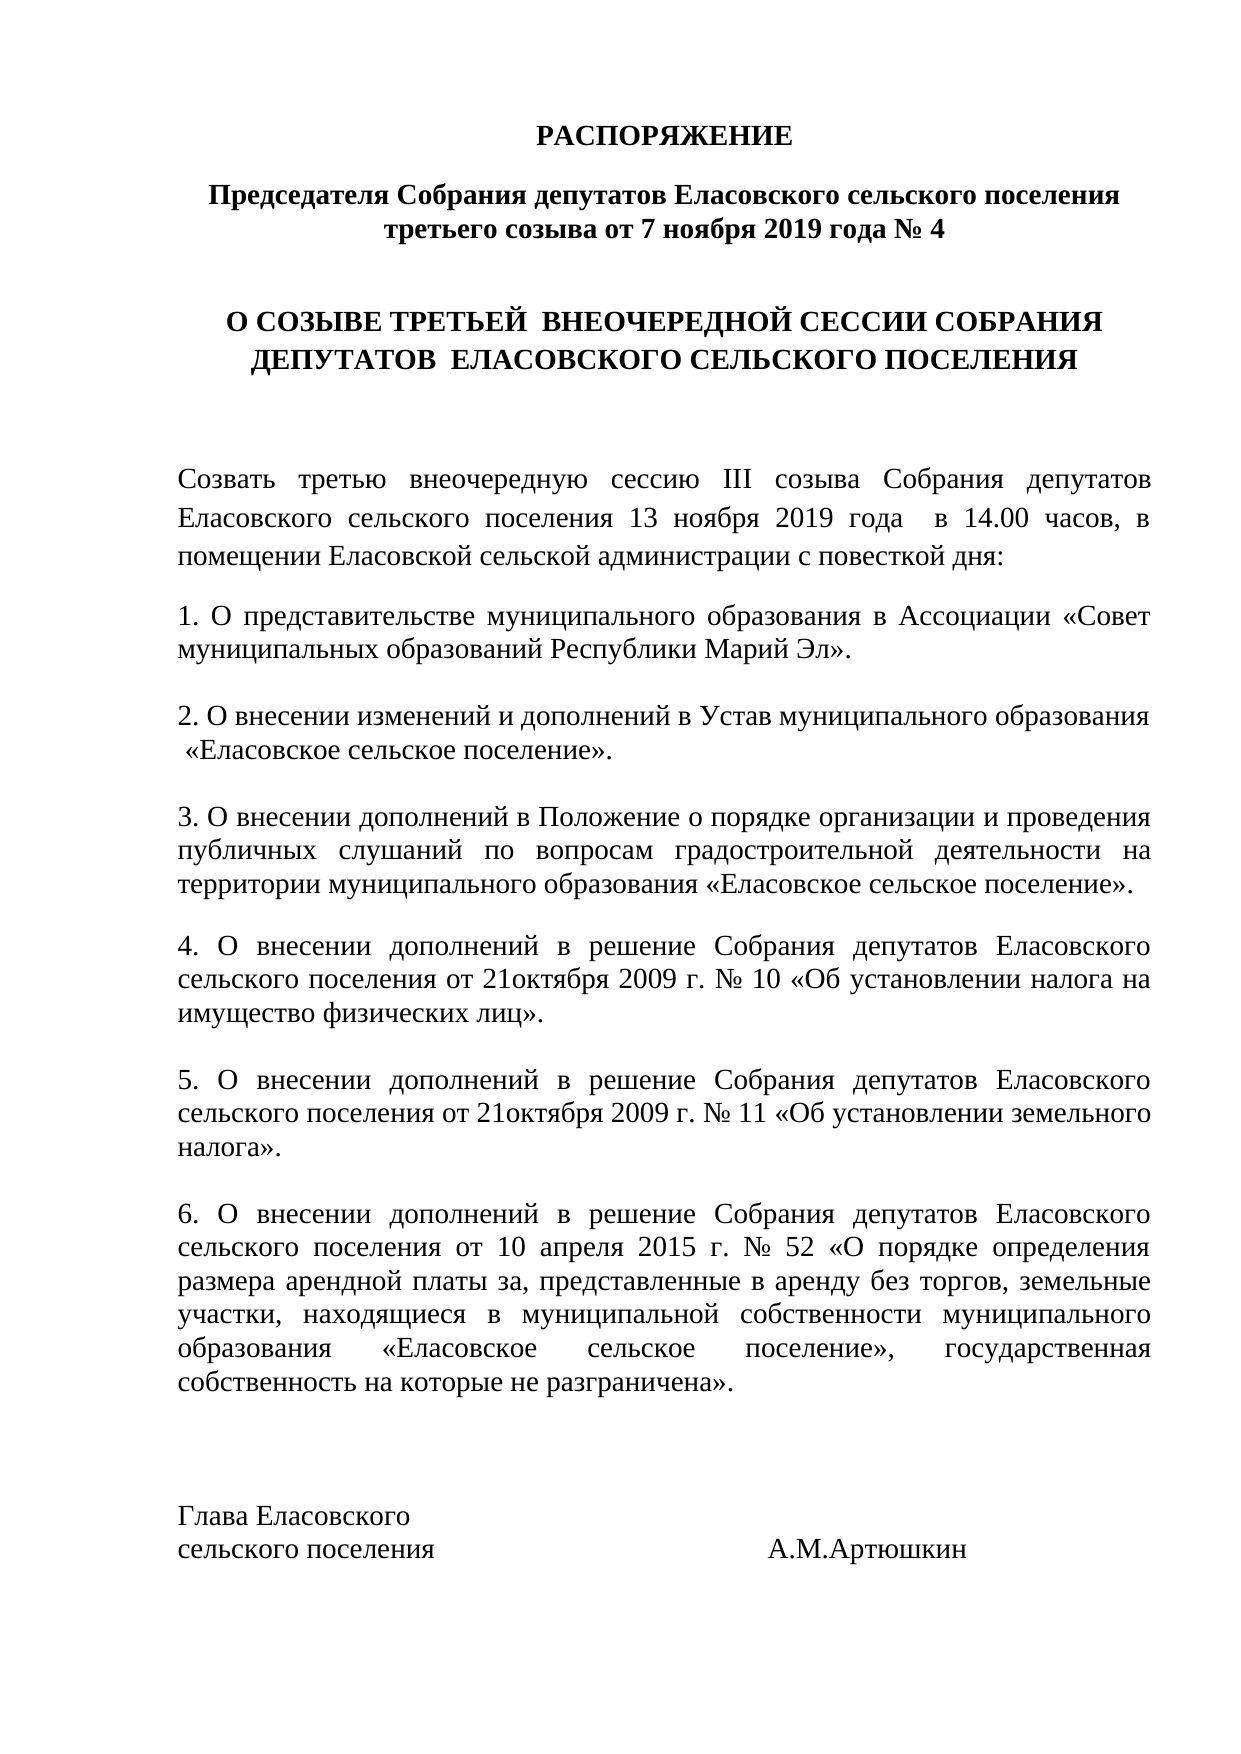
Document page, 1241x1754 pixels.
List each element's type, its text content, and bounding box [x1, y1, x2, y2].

text 2. О внесении изменений и дополнений в Устав муниципального образования [177, 698, 1152, 732]
text Глава Еласовского [177, 1498, 1152, 1531]
text 4. О внесении дополнений в решение Собрания депутатов Еласовского сельского поселения от 21октября 2009 г. № 10 «Об установлении налога на имущество физических лиц». [177, 928, 1152, 1028]
text 3. О внесении дополнений в Положение о порядке организации и проведения публичных слушаний по вопросам градостроительной деятельности на территории муниципального образования «Еласовское сельское поселение». [177, 799, 1152, 899]
text 5. О внесении дополнений в решение Собрания депутатов Еласовского сельского поселения от 21октября 2009 г. № 11 «Об установлении земельного налога». [177, 1062, 1152, 1162]
text Председателя Собрания депутатов Еласовского сельского поселения [177, 177, 1152, 211]
text Созвать третью внеочередную сессию III созыва Собрания депутатов Еласовского сельского поселения 13 ноября 2019 года в 14.00 часов, в помещении Еласовской сельской администрации с повесткой дня: [177, 461, 1152, 572]
text 1. О представительстве муниципального образования в Ассоциации «Совет муниципальных образований Республики Марий Эл». [177, 598, 1152, 665]
text О СОЗЫВЕ ТРЕТЬЕЙ ВНЕОЧЕРЕДНОЙ СЕССИИ СОБРАНИЯ ДЕПУТАТОВ ЕЛАСОВСКОГО СЕЛЬСКОГО ПОСЕЛЕНИЯ [177, 304, 1152, 376]
text третьего созыва от 7 ноября 2019 года № 4 [177, 211, 1152, 244]
text 6. О внесении дополнений в решение Собрания депутатов Еласовского сельского поселения от 10 апреля 2015 г. № 52 «О порядке определения размера арендной платы за, представленные в аренду без торгов, земельные участки, находящиеся в муниципальной собственности муниципального образования «Еласовское сельское поселение», государственная собственность на которые не разграничена». [177, 1196, 1152, 1397]
text «Еласовское сельское поселение». [177, 732, 1152, 765]
text РАСПОРЯЖЕНИЕ [177, 118, 1152, 152]
text сельского поселения А.М.Артюшкин [177, 1531, 1152, 1565]
